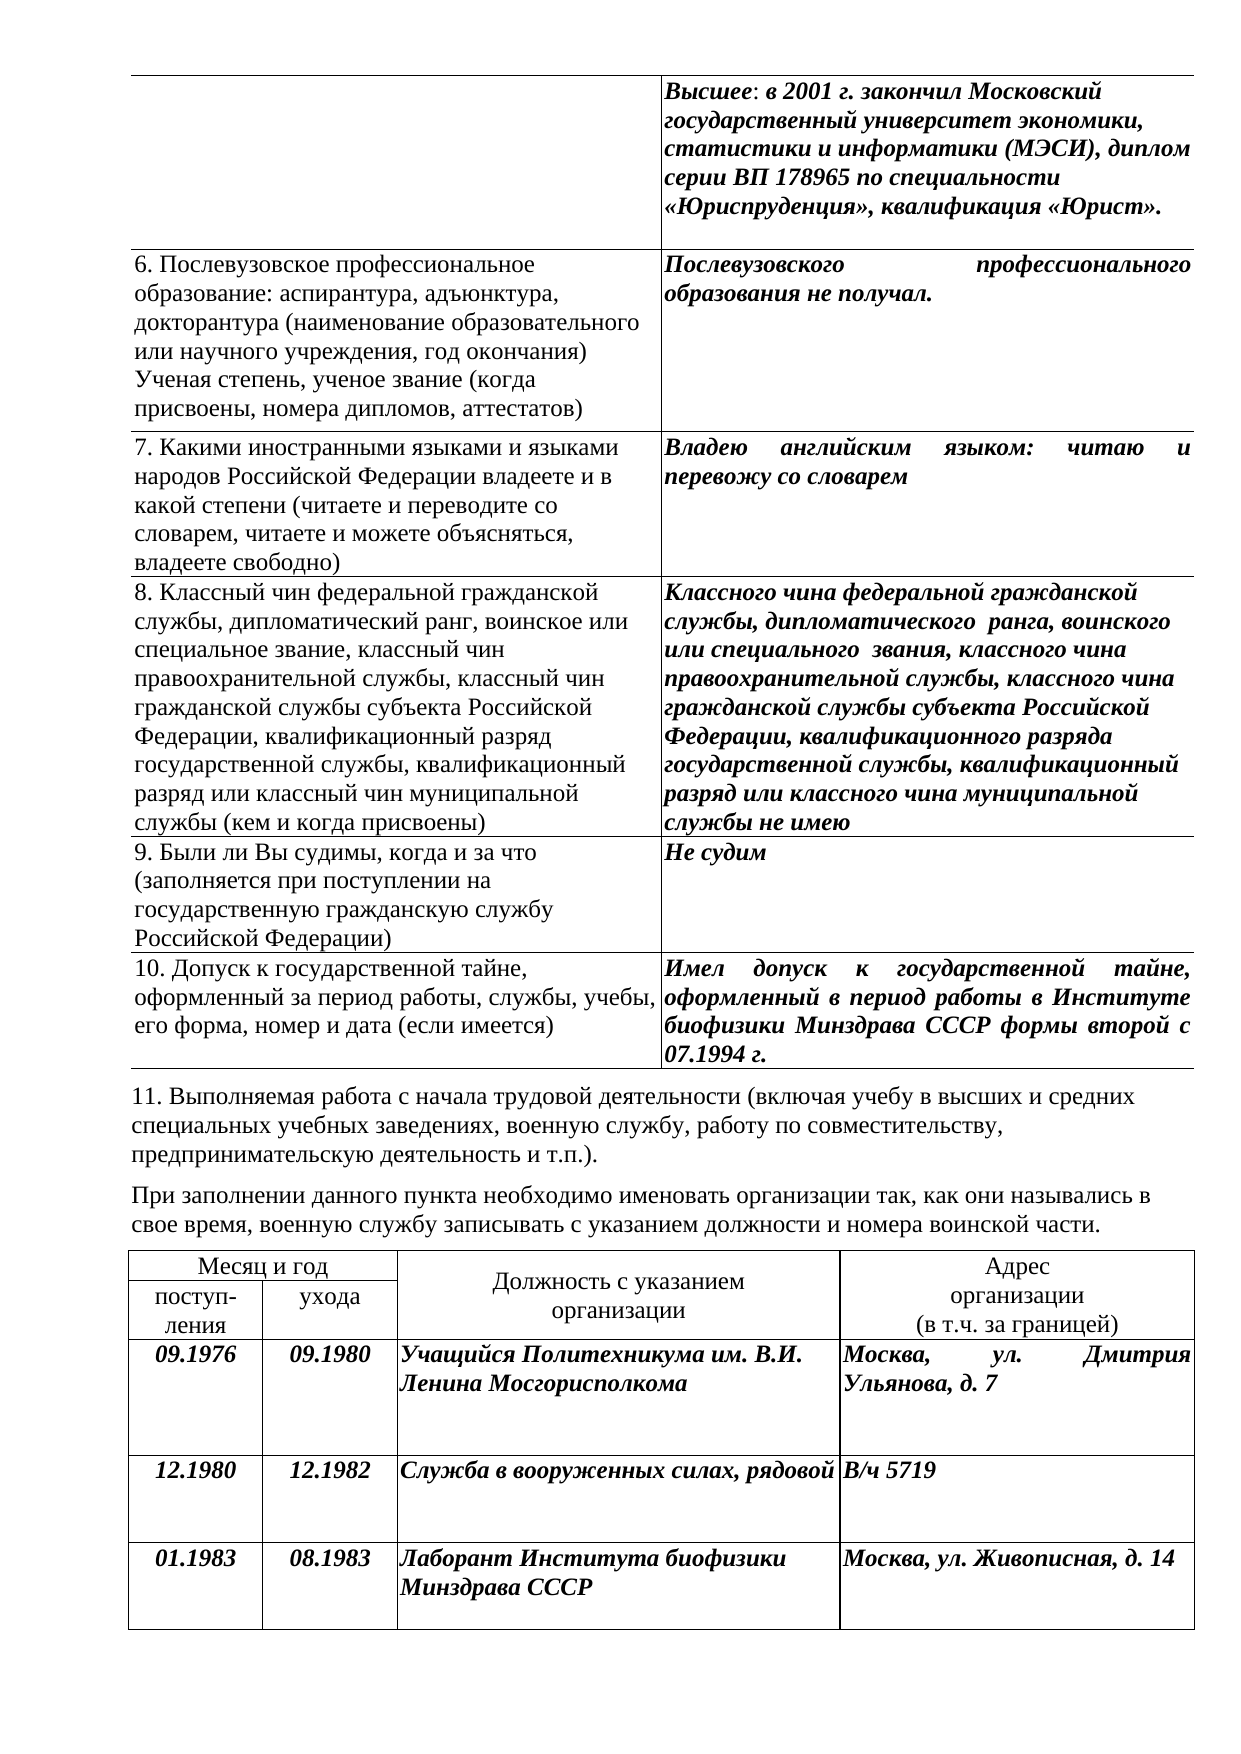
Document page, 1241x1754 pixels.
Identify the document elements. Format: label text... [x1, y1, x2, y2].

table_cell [662, 76, 1194, 248]
table_cell 7. Какими иностранными языками и языками народов Российской Федерации владеете и в какой степени (читаете и переводите со словарем, читаете и можете объясняться, владеете свободно) [131, 432, 661, 576]
table_cell 01.1983 [129, 1543, 262, 1629]
table_header Адрес организации (в т.ч. за границей) [841, 1251, 1194, 1338]
table_cell Имел допуск к государственной тайне, оформленный в период работы в Институте биофизики Минздрава СССР формы второй с . [662, 953, 1194, 1068]
table_cell 8. Классный чин федеральной гражданской службы, дипломатический ранг, воинское или специальное звание, классный чин правоохранительной службы, классный чин гражданской службы субъекта Российской Федерации, квалификационный разряд государственной службы, квалификационный разряд или классный чин муниципальной службы (кем и когда присвоены) [131, 577, 661, 836]
table_cell Послевузовского профессионального образования не получал. [662, 250, 1194, 431]
table_cell 09.1976 [129, 1340, 262, 1454]
table_cell поступления [129, 1281, 262, 1338]
table_cell 12.1982 [263, 1456, 397, 1542]
text При заполнении данного пункта необходимо именовать организации так, как они назывались в свое время, военную службу записывать с указанием должности и номера воинской части. [131, 1180, 1152, 1238]
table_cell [398, 1543, 839, 1629]
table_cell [841, 1543, 1194, 1629]
table_cell Учащийся Политехникума им. В.И. Ленина Мосгорисполкома [398, 1340, 839, 1454]
table_header Должность с указанием организации [398, 1251, 839, 1338]
table_cell Москва, ул. Дмитрия Ульянова, д. 7 [841, 1340, 1194, 1454]
table_cell 09.1980 [263, 1340, 397, 1454]
table_cell 12.1980 [129, 1456, 262, 1542]
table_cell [131, 76, 661, 248]
table_cell В/ч 5719 [841, 1456, 1194, 1542]
text 11. Выполняемая работа с начала трудовой деятельности (включая учебу в высших и средних специальных учебных заведениях, военную службу, работу по совместительству, предпринимательскую деятельность и т.п.). [131, 1081, 1152, 1168]
table_cell Не судим [662, 837, 1194, 952]
table_cell Служба в вооруженных силах, рядовой [398, 1456, 839, 1542]
table_cell 9. Были ли Вы судимы, когда и за что (заполняется при поступлении на государственную гражданскую службу Российской Федерации) [131, 837, 661, 952]
table_cell Владею английским языком: читаю и перевожу со словарем [662, 432, 1194, 576]
table_cell ухода [263, 1281, 397, 1338]
table_cell 6. Послевузовское профессиональное образование: аспирантура, адъюнктура, докторантура (наименование образовательного или научного учреждения, год окончания) Ученая степень, ученое звание (когда присвоены, номера дипломов, аттестатов) [131, 250, 661, 431]
table_header Месяц и год [129, 1251, 397, 1280]
table_cell 08.1983 [263, 1543, 397, 1629]
table_cell 10. Допуск к государственной тайне, оформленный за период работы, службы, учебы, его форма, номер и дата (если имеется) [131, 953, 661, 1068]
table_cell Классного чина федеральной гражданской службы, дипломатического ранга, воинского или специального звания, классного чина правоохранительной службы, классного чина гражданской службы субъекта Российской Федерации, квалификационного разряда государственной службы, квалификационный разряд или классного чина муниципальной службы не имею [662, 577, 1194, 836]
